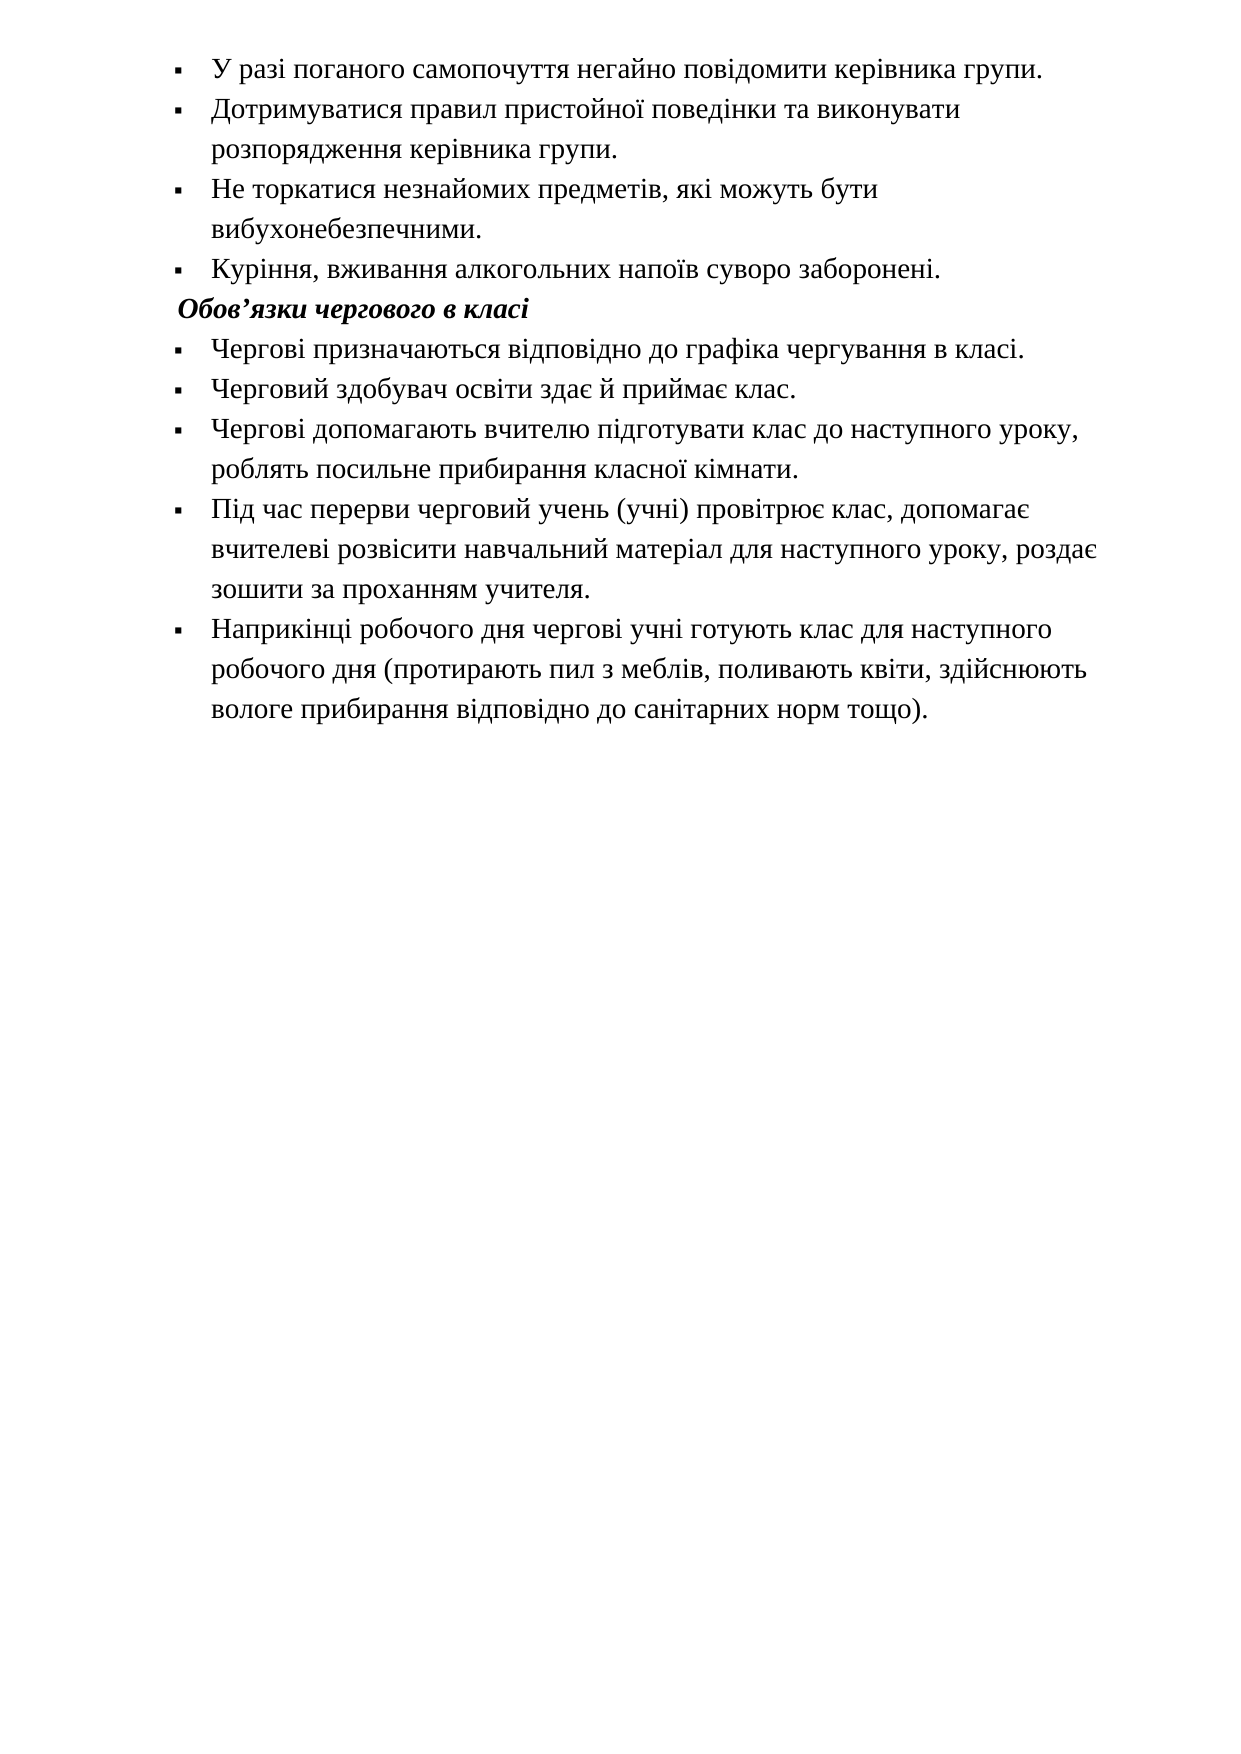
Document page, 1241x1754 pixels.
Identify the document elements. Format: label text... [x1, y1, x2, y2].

list Черговий здобувач освіти здає й приймає клас. [173, 364, 1152, 404]
list Під час перерви черговий учень (учні) провітрює клас, допомагає вчителеві розвісити навчальний матеріал для наступного уроку, роздає зошити за проханням учителя. [173, 484, 1152, 604]
text Обов’язки чергового в класі [177, 284, 1152, 324]
list Куріння, вживання алкогольних напоїв суворо заборонені. [173, 244, 1152, 284]
list Дотримуватися правил пристойної поведінки та виконувати розпорядження керівника групи. [173, 84, 1152, 164]
list Чергові допомагають вчителю підготувати клас до наступного уроку, роблять посильне прибирання класної кімнати. [173, 404, 1152, 484]
list Не торкатися незнайомих предметів, які можуть бути вибухонебезпечними. [173, 164, 1152, 244]
list Наприкінці робочого дня чергові учні готують клас для наступного робочого дня (протирають пил з меблів, поливають квіти, здійснюють вологе прибирання відповідно до санітарних норм тощо). [173, 604, 1152, 724]
list У разі поганого самопочуття негайно повідомити керівника групи. [173, 44, 1152, 84]
list Чергові призначаються відповідно до графіка чергування в класі. [173, 324, 1152, 364]
